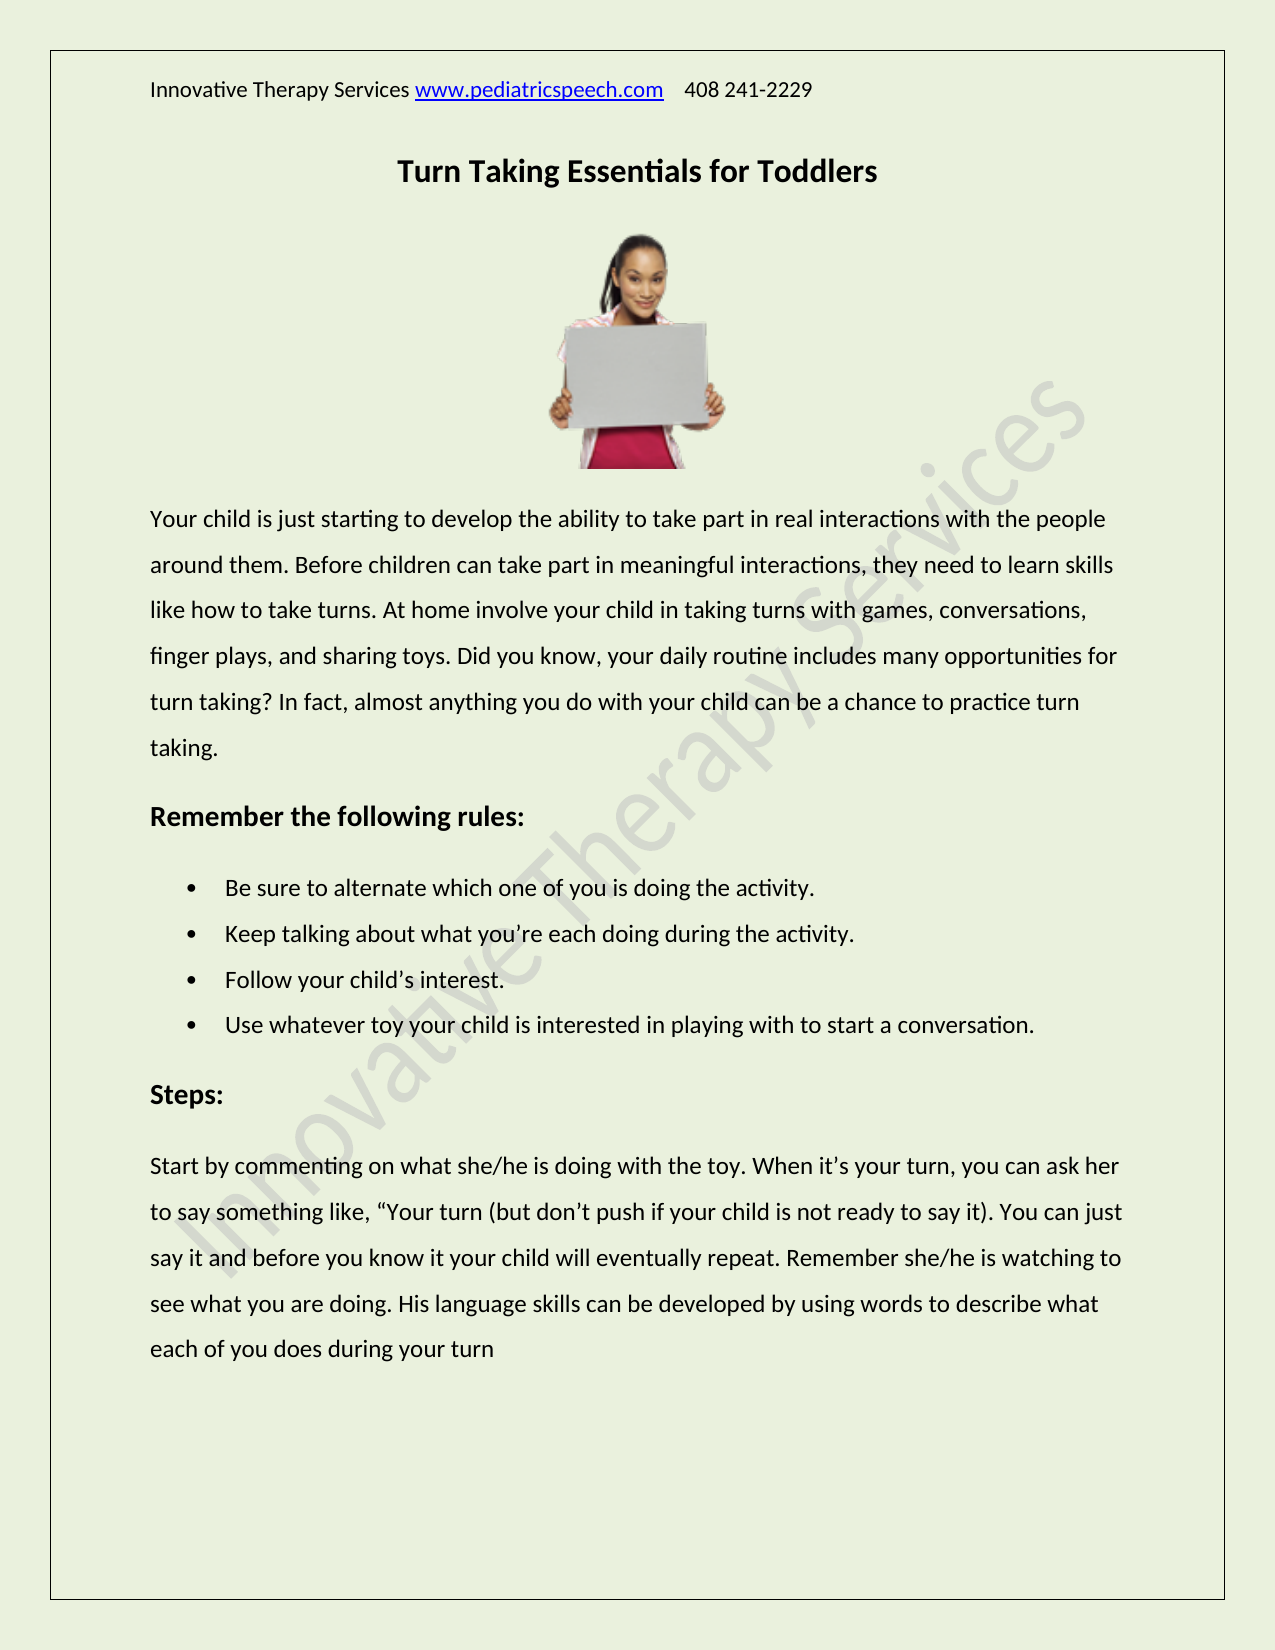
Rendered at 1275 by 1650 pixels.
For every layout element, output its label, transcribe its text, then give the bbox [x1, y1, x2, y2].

text Turn Taking Essentials for Toddlers [150, 150, 1125, 191]
text Start by commenting on what she/he is doing with the toy. When it’s your turn, you can ask her to say something like, “Your turn (but don’t push if your child is not ready to say it). You can just say it and before you know it your child will eventually repeat. Remember she/he is watching to see what you are doing. His language skills can be developed by using words to describe what each of you does during your turn [150, 1151, 1125, 1364]
list Be sure to alternate which one of you is doing the activity. [187, 872, 1125, 903]
list Use whatever toy your child is interested in playing with to start a conversation. [187, 1010, 1125, 1040]
text Remember the following rules: [150, 798, 1125, 834]
text Your child is just starting to develop the ability to take part in real interactions with the people around them. Before children can take part in meaningful interactions, they need to learn skills like how to take turns. At home involve your child in taking turns with games, conversations, finger plays, and sharing toys. Did you know, your daily routine includes many opportunities for turn taking? In fact, almost anything you do with your child can be a chance to practice turn taking. [150, 503, 1125, 762]
picture [546, 231, 729, 469]
text Steps: [150, 1076, 1125, 1112]
list Keep talking about what you’re each doing during the activity. [187, 918, 1125, 949]
list Follow your child’s interest. [187, 964, 1125, 994]
